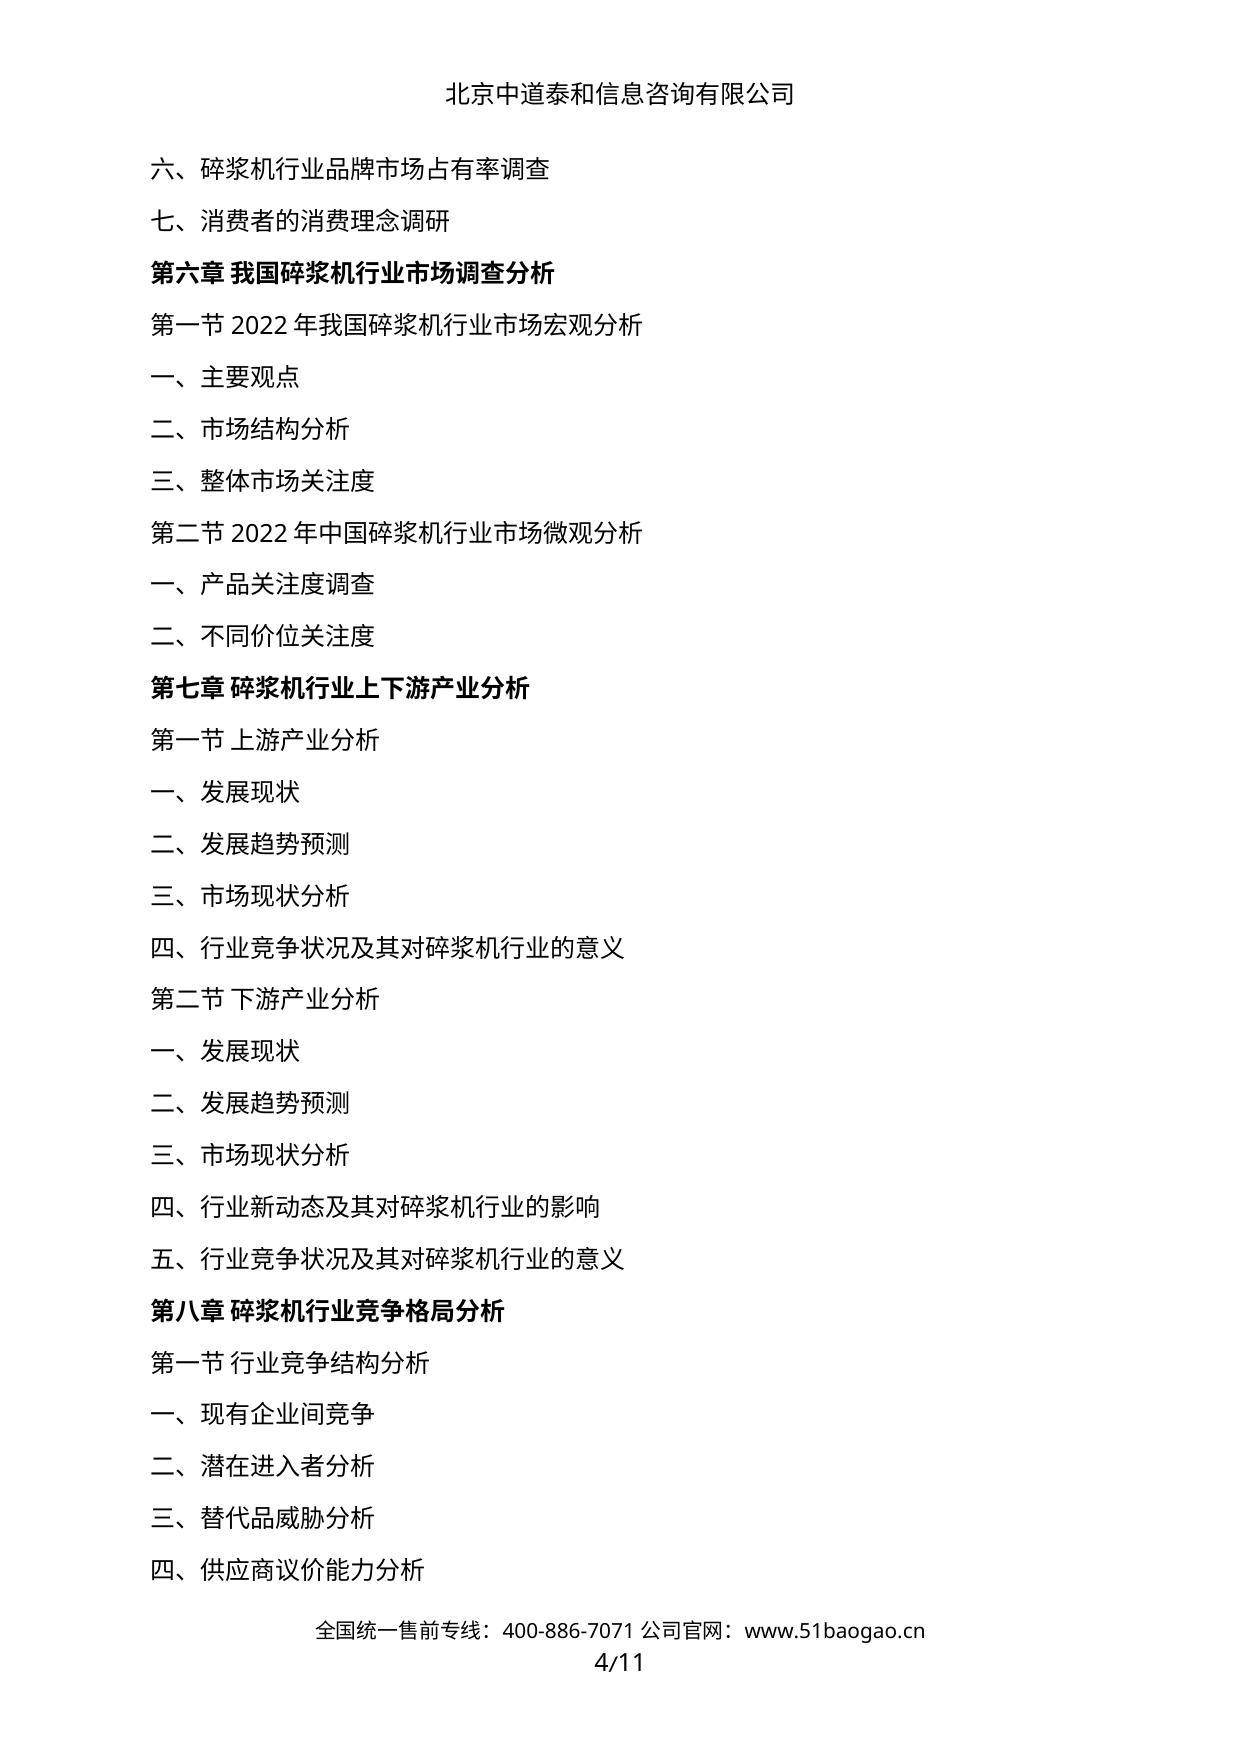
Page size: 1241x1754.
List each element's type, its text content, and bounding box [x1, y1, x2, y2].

text 二、发展趋势预测 [150, 824, 1090, 861]
text 一、主要观点 [150, 357, 1090, 394]
text 第一节 2022年我国碎浆机行业市场宏观分析 [150, 306, 1090, 342]
text 三、整体市场关注度 [150, 461, 1090, 497]
text 七、消费者的消费理念调研 [150, 202, 1090, 238]
text 三、替代品威胁分析 [150, 1499, 1090, 1535]
text 第八章 碎浆机行业竞争格局分析 [150, 1291, 1090, 1327]
text 二、发展趋势预测 [150, 1084, 1090, 1120]
text 第一节 行业竞争结构分析 [150, 1343, 1090, 1379]
text 二、市场结构分析 [150, 409, 1090, 446]
text 第六章 我国碎浆机行业市场调查分析 [150, 254, 1090, 290]
text 一、产品关注度调查 [150, 565, 1090, 601]
text 第七章 碎浆机行业上下游产业分析 [150, 669, 1090, 705]
text 四、行业竞争状况及其对碎浆机行业的意义 [150, 928, 1090, 964]
text 六、碎浆机行业品牌市场占有率调查 [150, 150, 1090, 186]
text 一、发展现状 [150, 1032, 1090, 1068]
text 五、行业竞争状况及其对碎浆机行业的意义 [150, 1239, 1090, 1276]
text 第二节 2022年中国碎浆机行业市场微观分析 [150, 513, 1090, 549]
text 一、发展现状 [150, 772, 1090, 809]
text 四、行业新动态及其对碎浆机行业的影响 [150, 1187, 1090, 1224]
text 二、潜在进入者分析 [150, 1447, 1090, 1483]
text 三、市场现状分析 [150, 876, 1090, 912]
text 一、现有企业间竞争 [150, 1395, 1090, 1431]
text 第二节 下游产业分析 [150, 980, 1090, 1016]
text 第一节 上游产业分析 [150, 721, 1090, 757]
text 四、供应商议价能力分析 [150, 1551, 1090, 1587]
text 二、不同价位关注度 [150, 617, 1090, 653]
text 三、市场现状分析 [150, 1136, 1090, 1172]
